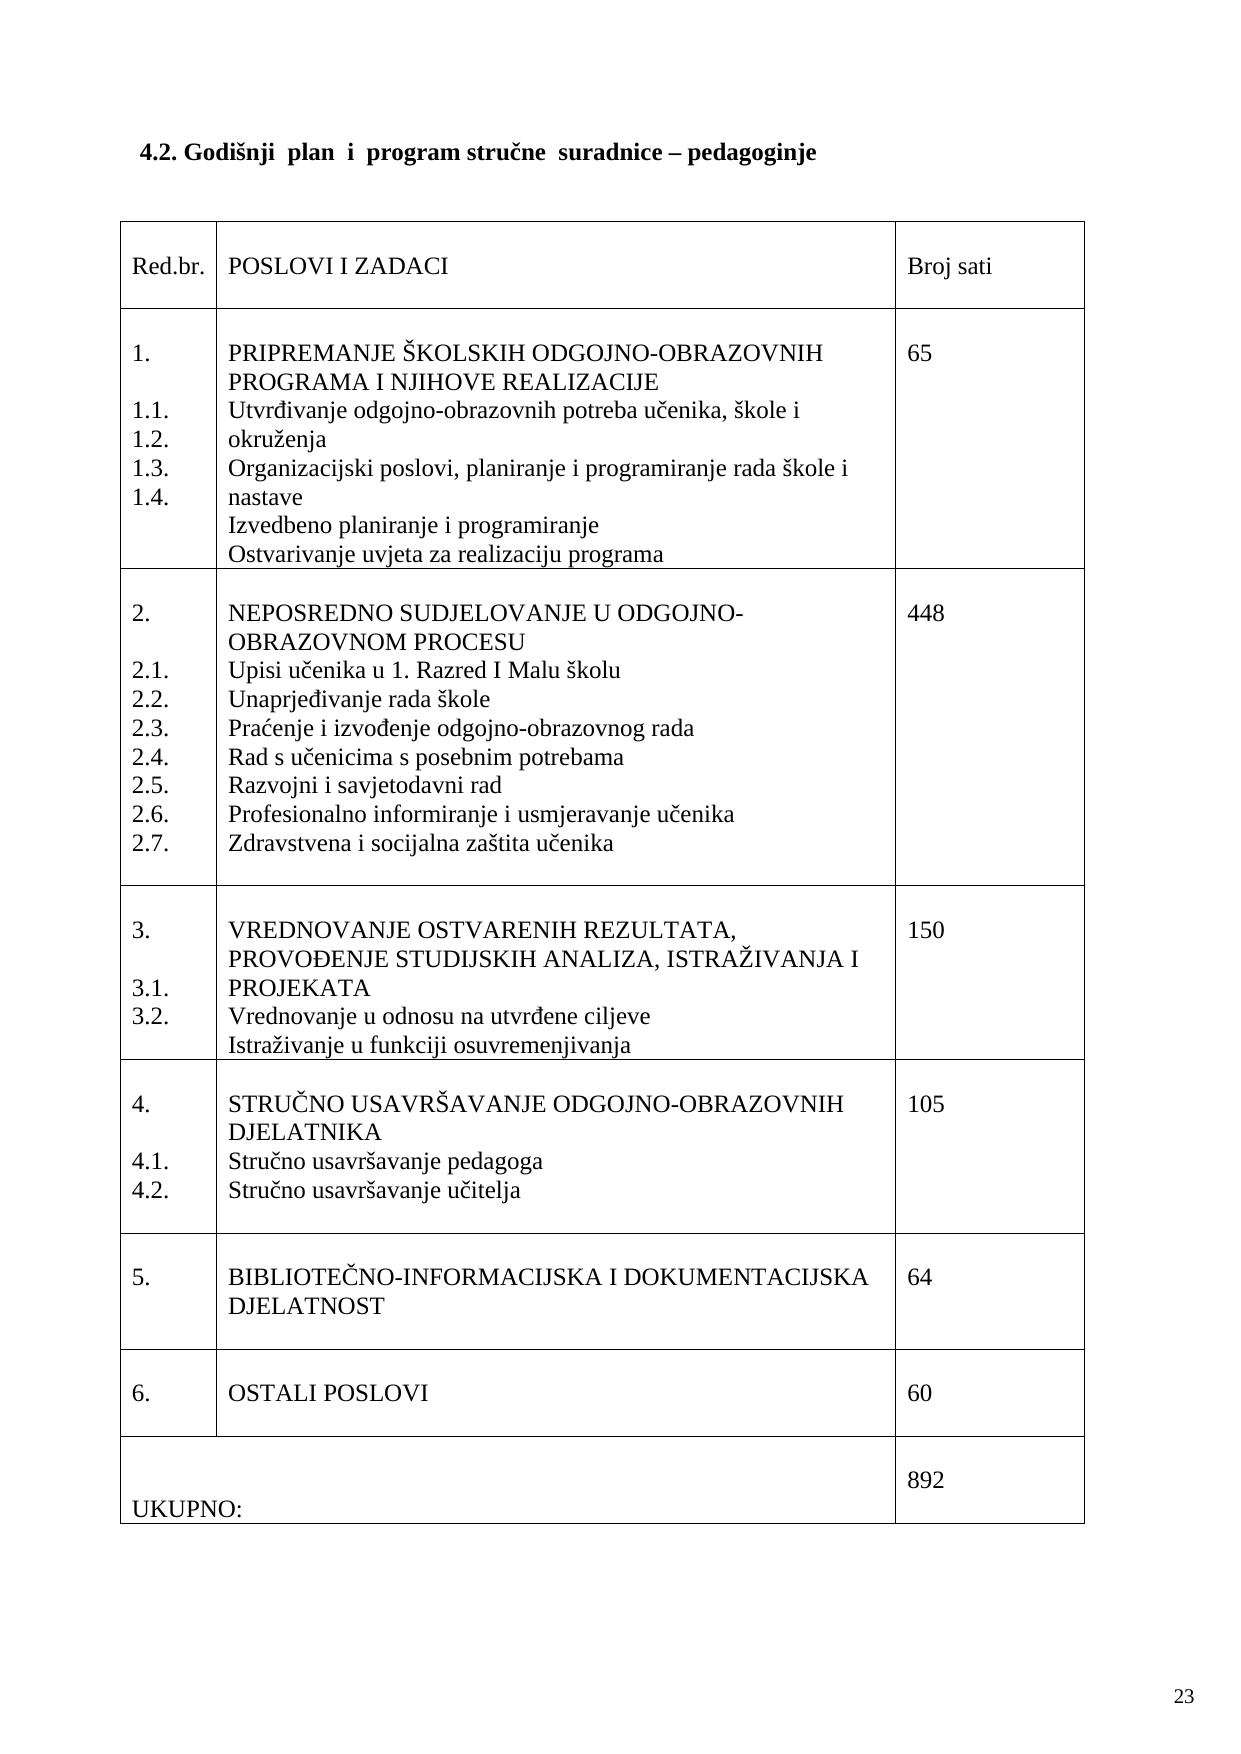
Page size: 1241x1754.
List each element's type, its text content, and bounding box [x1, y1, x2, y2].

table_header Red.br. [121, 222, 216, 308]
table_cell 448 [896, 569, 1084, 885]
table_cell 1. 1.1. 1.2. 1.3. 1.4. [121, 309, 216, 568]
table_cell PRIPREMANJE ŠKOLSKIH ODGOJNO-OBRAZOVNIH PROGRAMA I NJIHOVE REALIZACIJE Utvrđivanje odgojno-obrazovnih potreba učenika, škole i okruženja Organizacijski poslovi, planiranje i programiranje rada škole i nastave Izvedbeno planiranje i programiranje Ostvarivanje uvjeta za realizaciju programa [217, 309, 895, 568]
table_header POSLOVI I ZADACI [217, 222, 895, 308]
table_cell UKUPNO: [121, 1437, 895, 1523]
table_cell 5. [121, 1234, 216, 1348]
table_cell 3. 3.1. 3.2. [121, 886, 216, 1059]
table_cell 892 [896, 1437, 1084, 1523]
table_cell BIBLIOTEČNO-INFORMACIJSKA I DOKUMENTACIJSKA DJELATNOST [217, 1234, 895, 1348]
table_cell 6. [121, 1350, 216, 1436]
table_cell 4. 4.1. 4.2. [121, 1060, 216, 1232]
title 4.2. Godišnji plan i program stručne suradnice – pedagoginje [58, 137, 1194, 166]
table_header Broj sati [896, 222, 1084, 308]
table_cell 2. 2.1. 2.2. 2.3. 2.4. 2.5. 2.6. 2.7. [121, 569, 216, 885]
table_cell STRUČNO USAVRŠAVANJE ODGOJNO-OBRAZOVNIH DJELATNIKA Stručno usavršavanje pedagoga Stručno usavršavanje učitelja [217, 1060, 895, 1232]
table_cell 105 [896, 1060, 1084, 1232]
table_cell NEPOSREDNO SUDJELOVANJE U ODGOJNO-OBRAZOVNOM PROCESU Upisi učenika u 1. Razred I Malu školu Unaprjeđivanje rada škole Praćenje i izvođenje odgojno-obrazovnog rada Rad s učenicima s posebnim potrebama Razvojni i savjetodavni rad Profesionalno informiranje i usmjeravanje učenika Zdravstvena i socijalna zaštita učenika [217, 569, 895, 885]
table_cell 60 [896, 1350, 1084, 1436]
table_cell 150 [896, 886, 1084, 1059]
table_cell OSTALI POSLOVI [217, 1350, 895, 1436]
table_cell VREDNOVANJE OSTVARENIH REZULTATA, PROVOĐENJE STUDIJSKIH ANALIZA, ISTRAŽIVANJA I PROJEKATA Vrednovanje u odnosu na utvrđene ciljeve Istraživanje u funkciji osuvremenjivanja [217, 886, 895, 1059]
table_cell 64 [896, 1234, 1084, 1348]
table_cell 65 [896, 309, 1084, 568]
